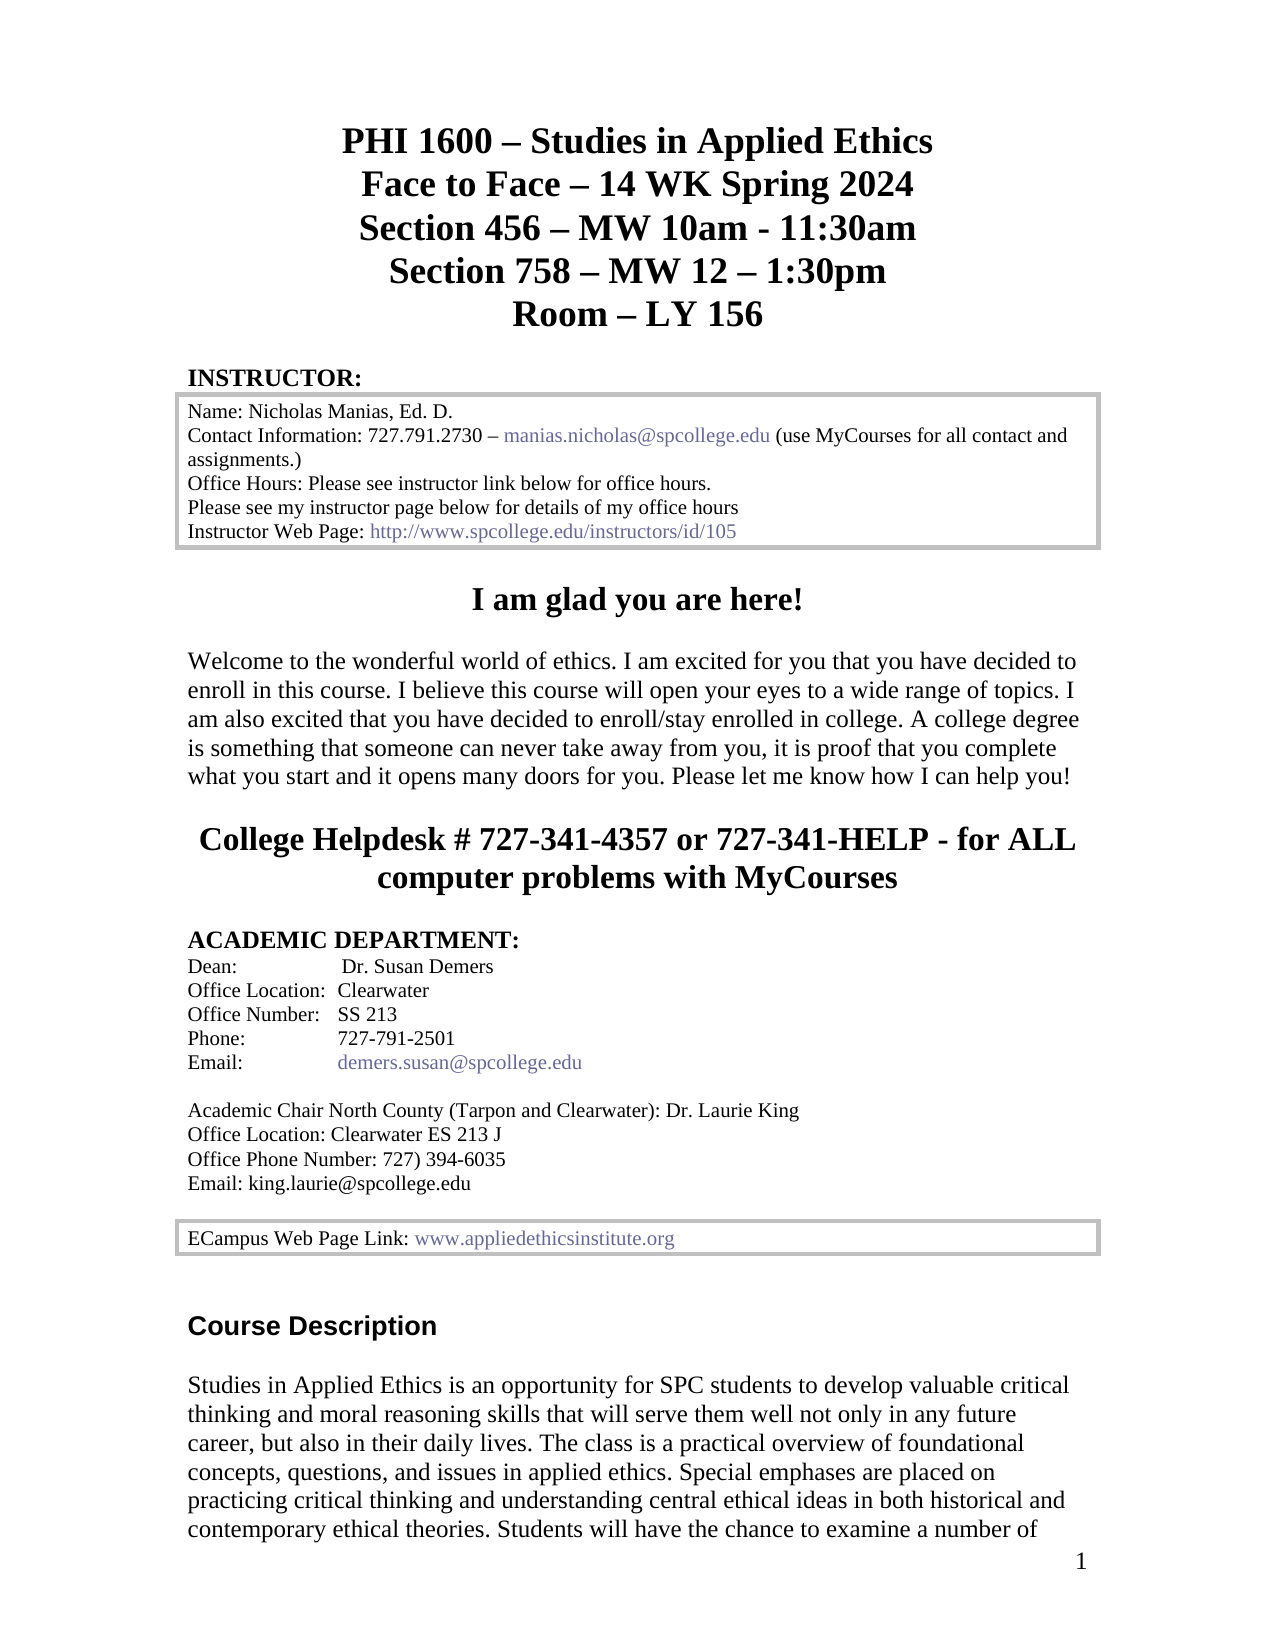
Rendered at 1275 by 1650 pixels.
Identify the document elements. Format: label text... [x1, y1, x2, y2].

text PHI 1600 – Studies in Applied Ethics [187, 119, 1087, 162]
text Section 758 – MW 12 – 1:30pm [187, 248, 1087, 291]
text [187, 1370, 1087, 1543]
text I am glad you are here! [187, 579, 1087, 617]
text Welcome to the wonderful world of ethics. I am excited for you that you have decided to enroll in this course. I believe this course will open your eyes to a wide range of topics. I am also excited that you have decided to enroll/stay enrolled in college. A college degree is something that someone can never take away from you, it is proof that you complete what you start and it opens many doors for you. Please let me know how I can help you! [187, 646, 1087, 790]
text Academic Chair North County (Tarpon and Clearwater): Dr. Laurie King [187, 1098, 1087, 1122]
text Email: king.laurie@spcollege.edu [187, 1171, 1087, 1194]
text Email: demers.susan@spcollege.edu [187, 1050, 1087, 1074]
text Office Number: SS 213 [187, 1002, 1087, 1026]
text Instructor Web Page: http://www.spcollege.edu/instructors/id/105 [179, 512, 1096, 545]
text INSTRUCTOR: [187, 363, 1087, 392]
text Section 456 – MW 10am - 11:30am [187, 205, 1087, 248]
text Room – LY 156 [187, 291, 1087, 334]
text College Helpdesk # 727-341-4357 or 727-341-HELP - for ALL computer problems with MyCourses [187, 819, 1087, 896]
text Name: Nicholas Manias, Ed. D. [179, 397, 1096, 423]
text Contact Information: 727.791.2730 – manias.nicholas@spcollege.edu (use MyCourses for all contact and assignments.) [187, 423, 1087, 471]
subtitle Course Description [187, 1310, 1087, 1341]
text Office Phone Number: 727) 394-6035 [187, 1146, 1087, 1171]
text Office Location: Clearwater [187, 978, 1087, 1002]
text Please see my instructor page below for details of my office hours [187, 495, 1087, 512]
text ACADEMIC DEPARTMENT: [187, 925, 1087, 954]
text ECampus Web Page Link: www.appliedethicsinstitute.org [179, 1223, 1096, 1252]
text Phone: 727-791-2501 [187, 1026, 1087, 1050]
text Office Location: Clearwater ES 213 J [187, 1122, 1087, 1146]
text Dean: Dr. Susan Demers [187, 954, 1087, 978]
text Face to Face – 14 WK Spring 2024 [187, 162, 1087, 205]
text Office Hours: Please see instructor link below for office hours. [187, 471, 1087, 495]
